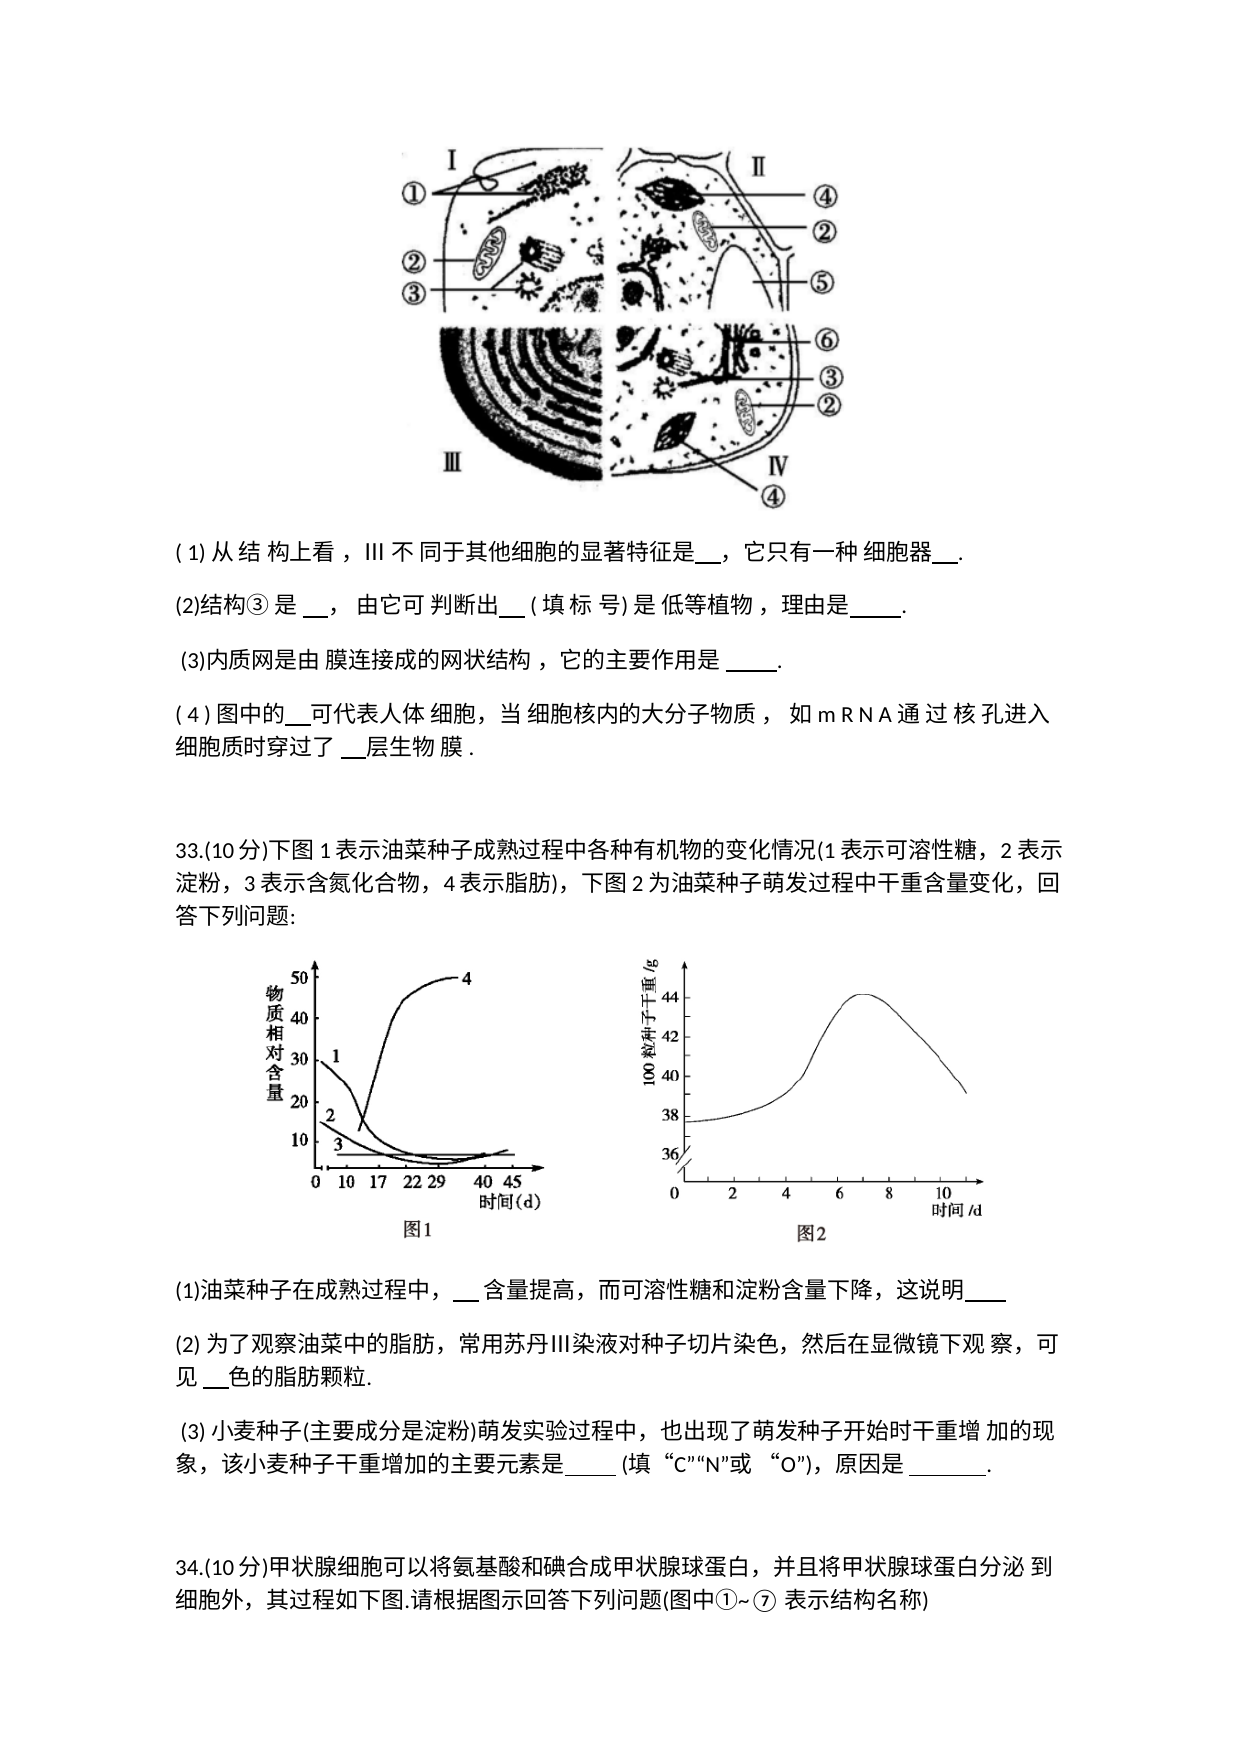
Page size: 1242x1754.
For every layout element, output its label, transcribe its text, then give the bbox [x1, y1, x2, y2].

text (3)内质网是由 膜连接成的网状结构 ，它的主要作用是 . [175, 641, 1067, 675]
picture [254, 952, 988, 1251]
picture [397, 143, 845, 513]
text (2) 为了观察油菜中的脂肪，常用苏丹Ⅲ染液对种子切片染色，然后在显微镜下观 察，可见 色的脂肪颗粒. [175, 1326, 1067, 1392]
text 34.(10分)甲状腺细胞可以将氨基酸和碘合成甲状腺球蛋白，并且将甲状腺球蛋白分泌 到细胞外，其过程如下图.请根据图示回答下列问题(图中①~⑦表示结构名称) [175, 1549, 1067, 1615]
text 33.(10分)下图1表示油菜种子成熟过程中各种有机物的变化情况(1表示可溶性糖，2 表示淀粉，3表示含氮化合物，4表示脂肪)，下图2为油菜种子萌发过程中干重含量变化，回答下列问题: [175, 832, 1067, 931]
text (2)结构③ 是 ， 由它可 判断出 ( 填 标 号) 是 低等植物 ，理由是 . [175, 587, 1067, 621]
text (1)油菜种子在成熟过程中， 含量提高，而可溶性糖和淀粉含量下降，这说明 [175, 1271, 1067, 1305]
text ( 1) 从 结 构上看 ，Ⅲ 不 同于其他细胞的显著特征是 ，它只有一种 细胞器 . [175, 533, 1067, 567]
text (3) 小麦种子(主要成分是淀粉)萌发实验过程中，也出现了萌发种子开始时干重增 加的现象，该小麦种子干重增加的主要元素是 (填“C”“N”或 “O”)，原因是 . [175, 1413, 1067, 1479]
text ( 4 ) 图中的 可代表人体 细胞，当 细胞核内的大分子物质 ， 如 m R N A 通 过 核 孔进入 细胞质时穿过了 层生物 膜 . [175, 696, 1067, 762]
